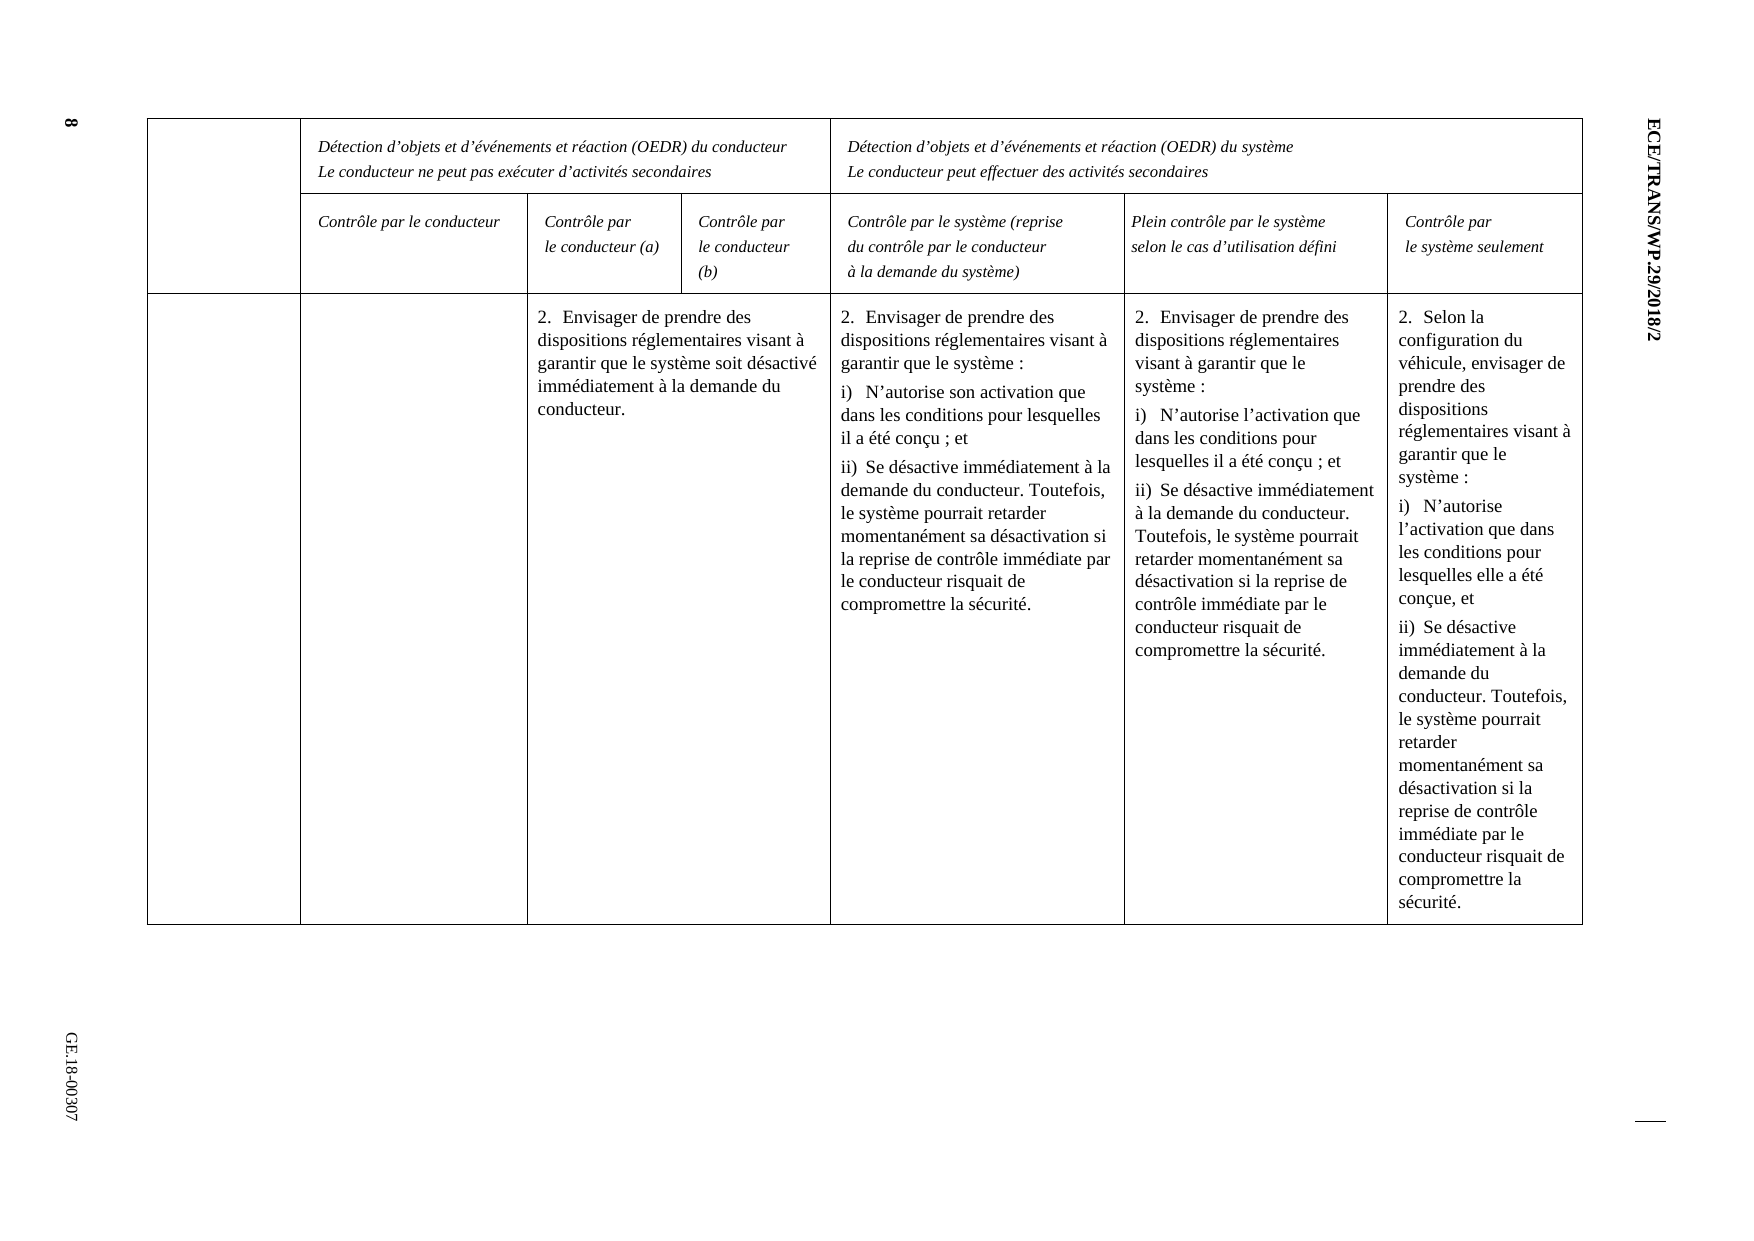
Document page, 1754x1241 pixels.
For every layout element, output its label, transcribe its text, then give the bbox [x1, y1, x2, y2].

table_cell 2. Selon la configuration du véhicule, envisager de prendre des dispositions réglementaires visant à garantir que le système : i) N’autorise l’activation que dans les conditions pour lesquelles elle a été conçue, et ii) Se désactive immédiatement à la demande du conducteur. Toutefois, le système pourrait retarder momentanément sa désactivation si la reprise de contrôle immédiate par le conducteur risquait de compromettre la sécurité. [1388, 294, 1582, 923]
table_cell Contrôle par le système (reprise du contrôle par le conducteur à la demande du système) [831, 194, 1124, 293]
table_cell 2. Envisager de prendre des dispositions réglementaires visant à garantir que le système : i) N’autorise l’activation que dans les conditions pour lesquelles il a été conçu ; et ii) Se désactive immédiatement à la demande du conducteur. Toutefois, le système pourrait retarder momentanément sa désactivation si la reprise de contrôle immédiate par le conducteur risquait de compromettre la sécurité. [1125, 294, 1387, 923]
table_cell Plein contrôle par le système selon le cas d’utilisation défini [1125, 194, 1387, 293]
table_cell Contrôle par le conducteur (b) [682, 194, 830, 293]
table_cell [148, 294, 300, 923]
table_header Détection d’objets et d’événements et réaction (OEDR) du conducteur Le conducteur ne peut pas exécuter d’activités secondaires [301, 119, 830, 193]
table_cell 2. Envisager de prendre des dispositions réglementaires visant à garantir que le système soit désactivé immédiatement à la demande du conducteur. [528, 294, 830, 923]
table_cell Contrôle par le système seulement [1388, 194, 1582, 293]
table_cell [301, 294, 527, 923]
table_header [148, 119, 300, 293]
table_cell Contrôle par le conducteur (a) [528, 194, 681, 293]
table_cell 2. Envisager de prendre des dispositions réglementaires visant à garantir que le système : i) N’autorise son activation que dans les conditions pour lesquelles il a été conçu ; et ii) Se désactive immédiatement à la demande du conducteur. Toutefois, le système pourrait retarder momentanément sa désactivation si la reprise de contrôle immédiate par le conducteur risquait de compromettre la sécurité. [831, 294, 1124, 923]
table_cell Contrôle par le conducteur [301, 194, 527, 293]
table_header Détection d’objets et d’événements et réaction (OEDR) du système Le conducteur peut effectuer des activités secondaires [831, 119, 1582, 193]
